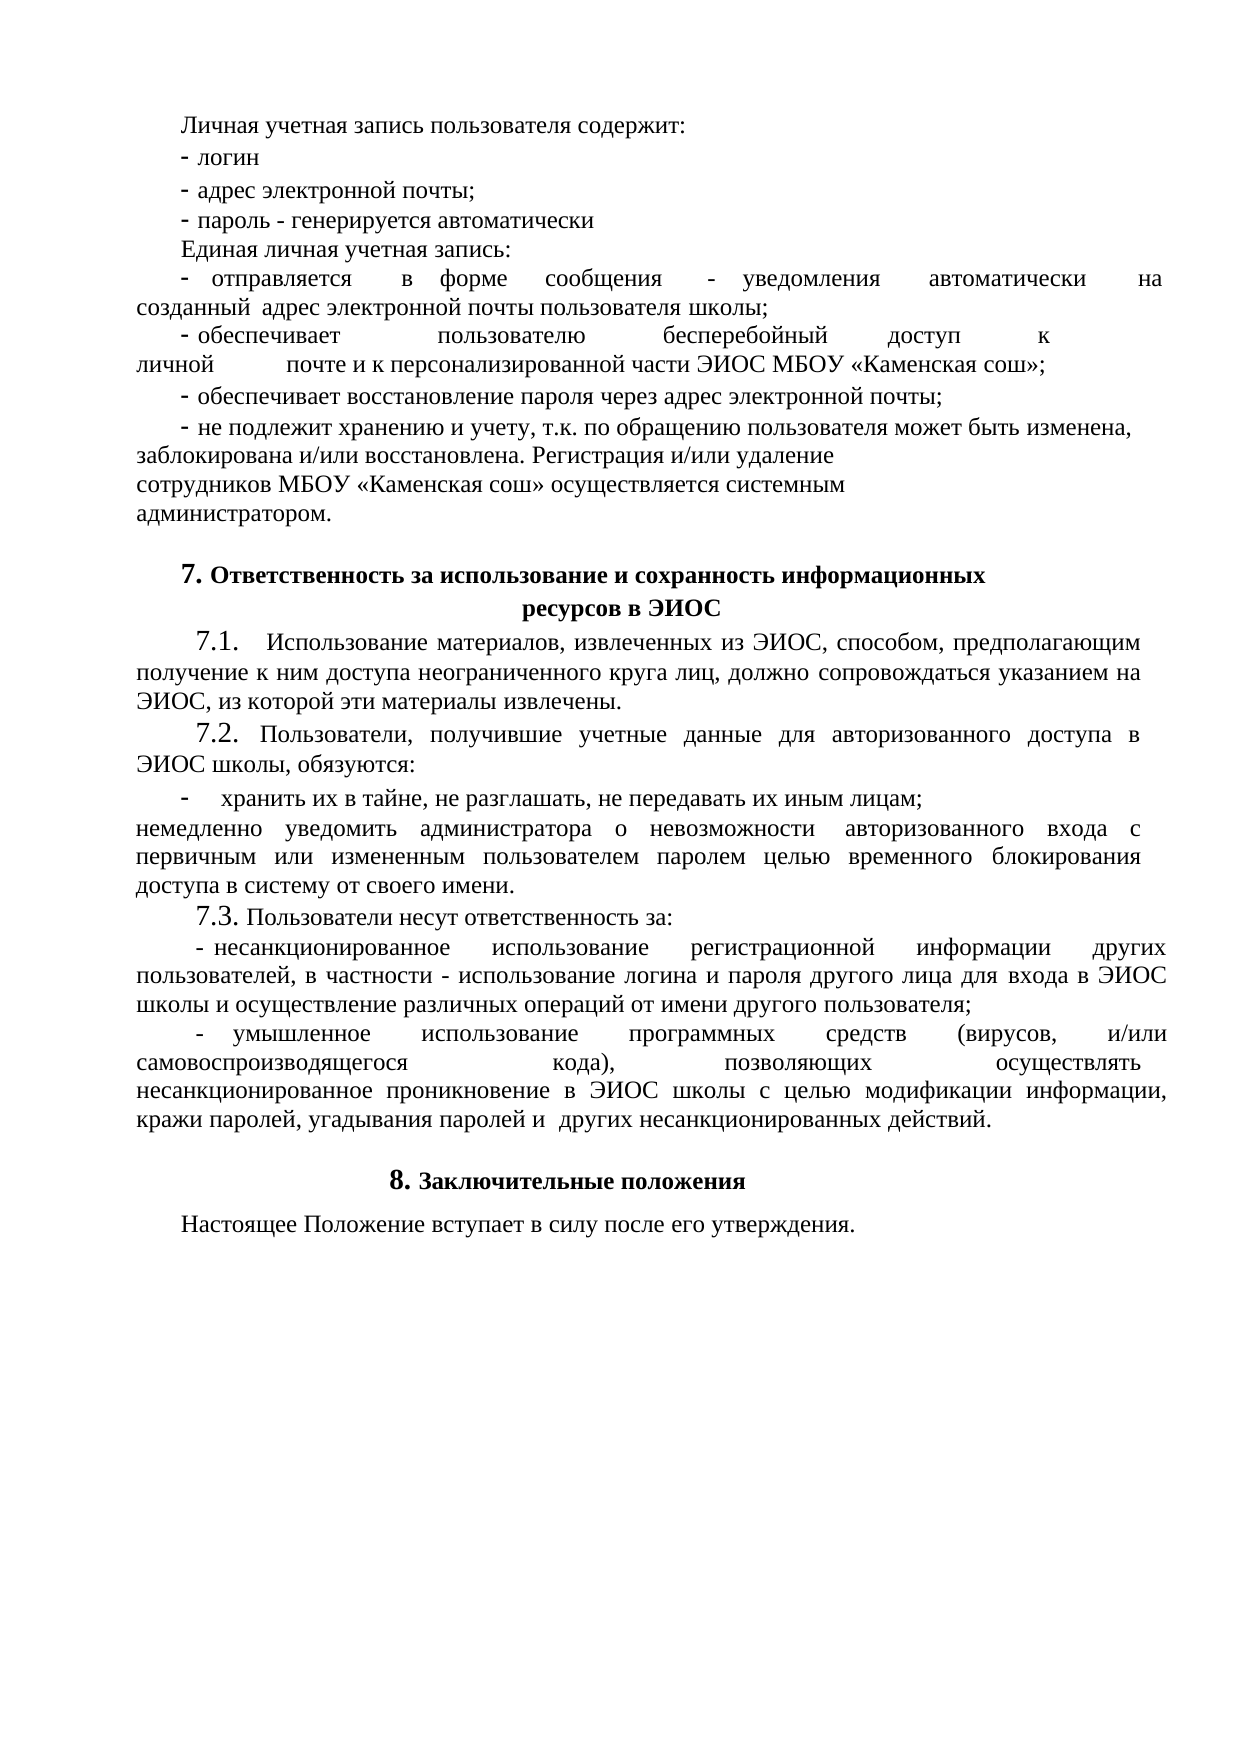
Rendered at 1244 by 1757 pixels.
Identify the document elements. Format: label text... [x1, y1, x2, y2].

text немедленно уведомить администратора о невозможности авторизованного входа с первичным или измененным пользователем паролем целью временного блокирования доступа в систему от своего имени. [136, 813, 1141, 899]
list Пользователи, получившие учетные данные для авторизованного доступа в ЭИОС школы, обязуются: [136, 715, 1140, 777]
text ресурсов в ЭИОС [131, 590, 1112, 623]
list логин [180, 138, 1179, 172]
list обеспечивает восстановление пароля через адрес электронной почты; [180, 378, 1179, 412]
list отправляется в форме сообщения - уведомления автоматически на созданный адрес электронной почты пользователя школы; [136, 263, 1167, 321]
text сотрудников МБОУ «Каменская сош» осуществляется системным администратором. [136, 469, 978, 527]
list пароль - генерируется автоматически Единая личная учетная запись: [181, 206, 659, 263]
list Пользователи несут ответственность за: [195, 899, 1179, 932]
list Использование материалов, извлеченных из ЭИОС, способом, предполагающим получение к ним доступа неограниченного круга лиц, должно сопровождаться указанием на ЭИОС, из которой эти материалы извлечены. [136, 623, 1141, 714]
list адрес электронной почты; [180, 172, 1179, 206]
list не подлежит хранению и учету, т.к. по обращению пользователя может быть изменена, заблокирована и/или восстановлена. Регистрация и/или удаление [136, 412, 1159, 469]
list обеспечивает пользователю бесперебойный доступ к личной почте и к персонализированной части ЭИОС МБОУ «Каменская сош»; [136, 321, 1100, 378]
list умышленное использование программных средств (вирусов, и/или самовоспроизводящегося кода), позволяющих осуществлять несанкционированное проникновение в ЭИОС школы с целью модификации информации, кражи паролей, угадывания паролей и других несанкционированных действий. [136, 1018, 1167, 1133]
subtitle Ответственность за использование и сохранность информационных [181, 556, 1179, 590]
subtitle Заключительные положения [389, 1162, 1179, 1196]
list хранить их в тайне, не разглашать, не передавать их иным лицам; [180, 783, 1179, 812]
text Личная учетная запись пользователя содержит: [181, 110, 1179, 138]
text Настоящее Положение вступает в силу после его утверждения. [181, 1209, 1179, 1238]
list несанкционированное использование регистрационной информации других пользователей, в частности - использование логина и пароля другого лица для входа в ЭИОС школы и осуществление различных операций от имени другого пользователя; [136, 932, 1167, 1018]
